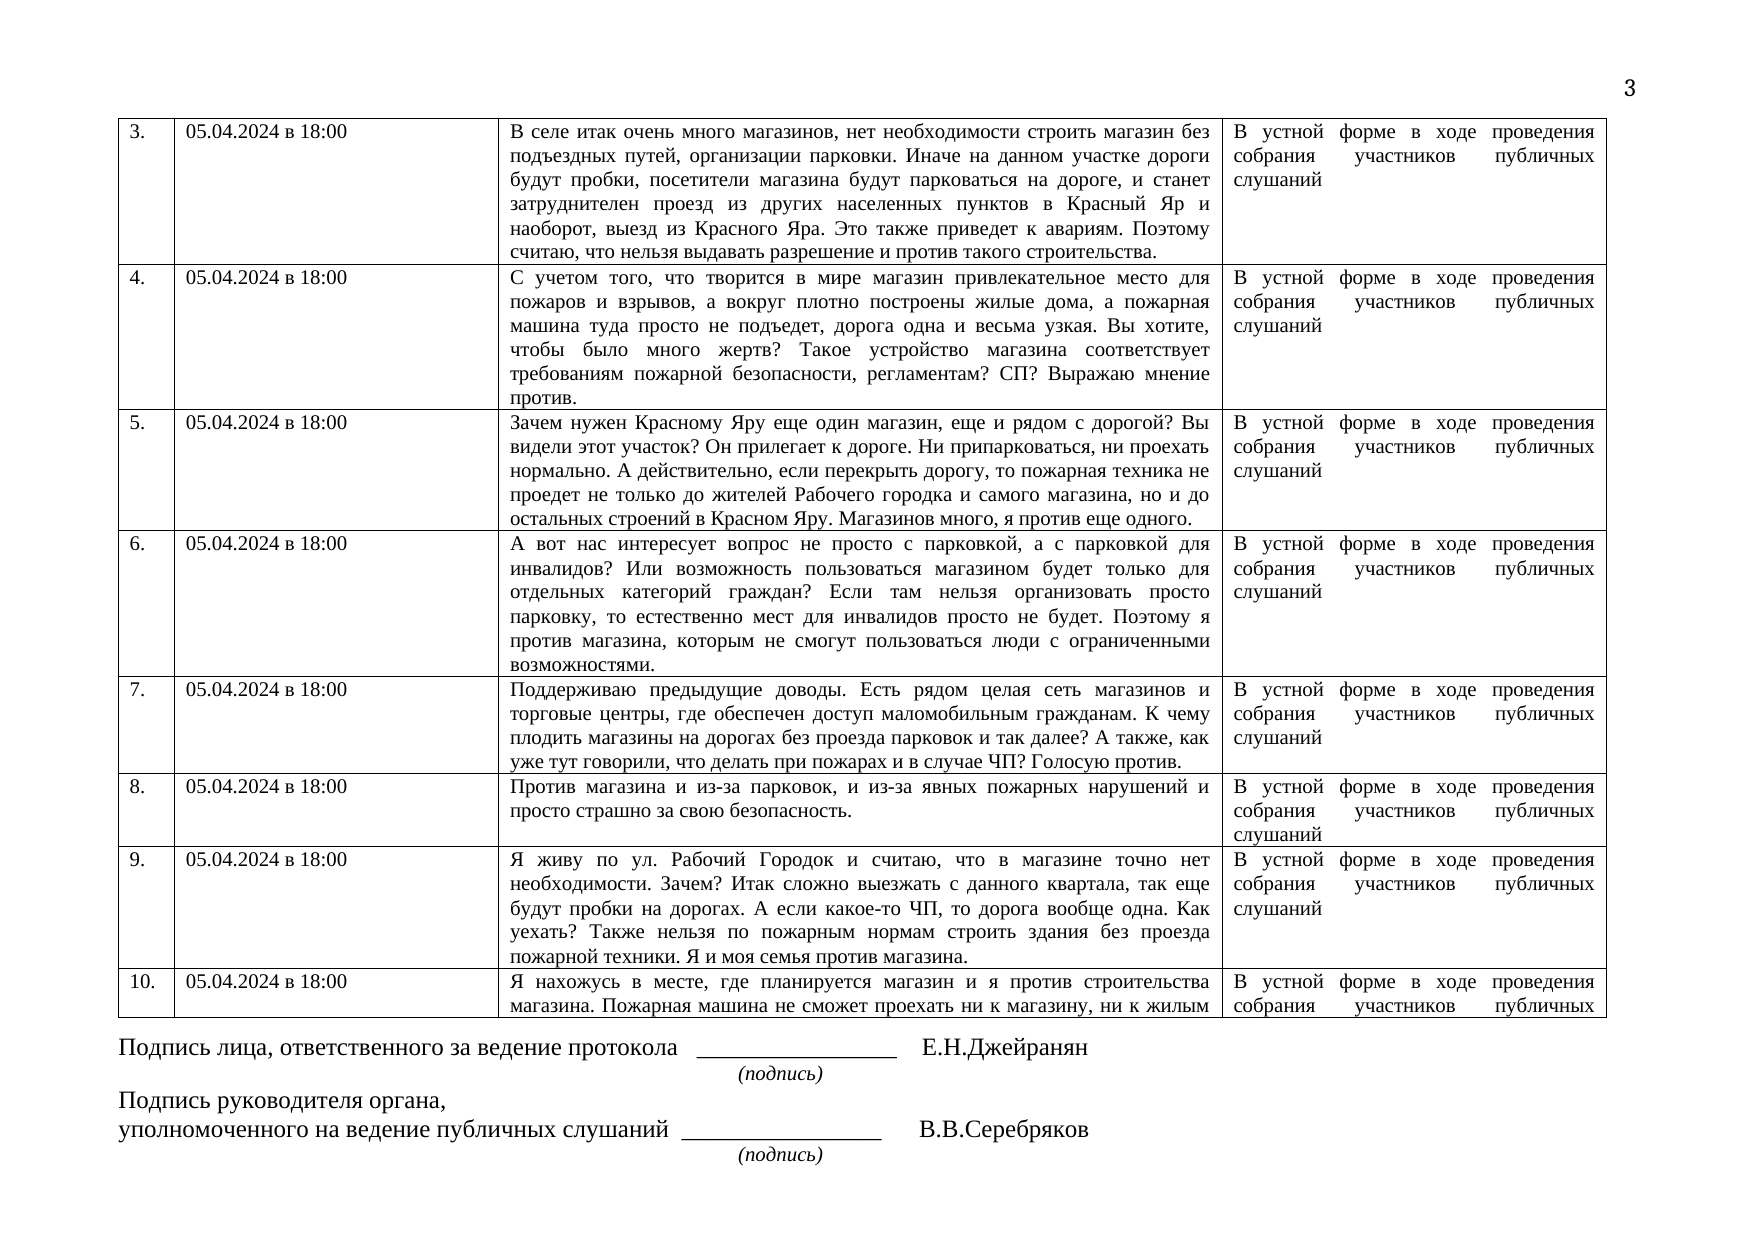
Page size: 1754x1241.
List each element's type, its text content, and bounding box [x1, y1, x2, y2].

table_cell В устной форме в ходе проведения собрания участников публичных слушаний [1223, 677, 1606, 773]
table_cell 05.04.2024 в 18:00 [175, 119, 498, 263]
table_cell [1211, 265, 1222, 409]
table_cell 05.04.2024 в 18:00 [175, 677, 498, 773]
table_cell Против магазина и из-за парковок, и из-за явных пожарных нарушений и просто страшно за свою безопасность. [499, 774, 1222, 846]
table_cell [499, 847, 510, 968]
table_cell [1223, 265, 1606, 409]
table_cell 9. [119, 847, 174, 968]
table_cell 7. [119, 677, 174, 773]
table_cell 05.04.2024 в 18:00 [175, 847, 498, 968]
table_cell 05.04.2024 в 18:00 [175, 410, 498, 530]
table_cell В устной форме в ходе проведения собрания участников публичных слушаний [1223, 410, 1606, 530]
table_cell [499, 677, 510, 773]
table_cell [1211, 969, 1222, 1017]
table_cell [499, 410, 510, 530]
table_cell 4. [119, 265, 174, 409]
table_cell В устной форме в ходе проведения собрания участников публичных слушаний [1223, 531, 1606, 676]
table_cell 3. [119, 119, 174, 263]
table_cell В устной форме в ходе проведения собрания участников публичных слушаний [1223, 774, 1606, 846]
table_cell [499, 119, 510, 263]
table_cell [1223, 119, 1606, 263]
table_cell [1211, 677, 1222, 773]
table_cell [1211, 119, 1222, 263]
table_cell 05.04.2024 в 18:00 [175, 969, 498, 1017]
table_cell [1223, 847, 1606, 968]
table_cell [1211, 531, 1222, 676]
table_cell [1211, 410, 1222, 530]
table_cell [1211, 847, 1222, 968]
table_cell 05.04.2024 в 18:00 [175, 774, 498, 846]
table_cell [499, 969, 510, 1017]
table_cell 5. [119, 410, 174, 530]
table_cell 8. [119, 774, 174, 846]
table_cell 05.04.2024 в 18:00 [175, 265, 498, 409]
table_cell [1223, 969, 1606, 1017]
table_cell 05.04.2024 в 18:00 [175, 531, 498, 676]
table_cell 6. [119, 531, 174, 676]
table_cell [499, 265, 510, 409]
table_cell 10. [119, 969, 174, 1017]
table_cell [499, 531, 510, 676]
